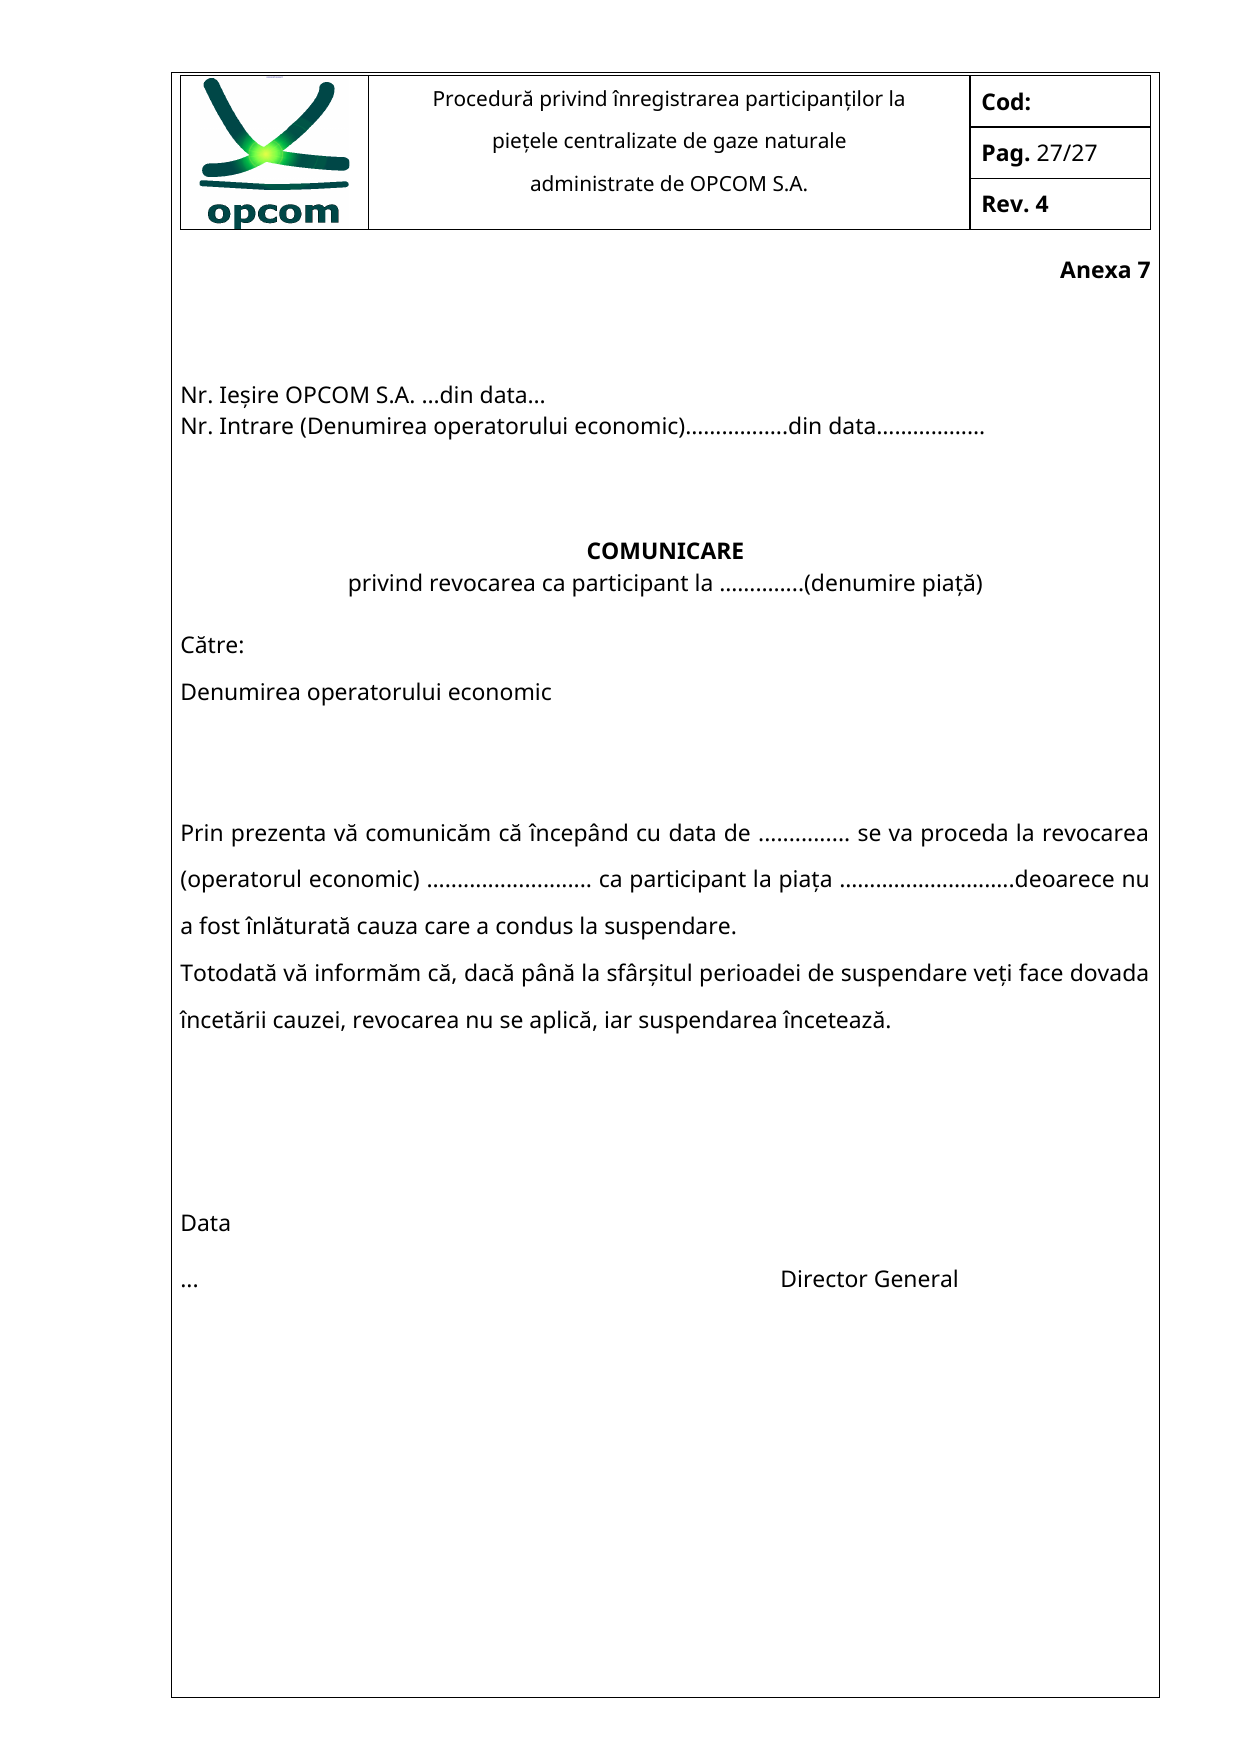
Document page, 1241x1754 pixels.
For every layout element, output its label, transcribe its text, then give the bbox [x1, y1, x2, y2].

picture [199, 78, 350, 229]
text Nr. Intrare (Denumirea operatorului economic)……………..din data……………… [180, 410, 1150, 442]
text privind revocarea ca participant la …………..(denumire piață) [180, 567, 1150, 598]
text Denumirea operatorului economic [180, 676, 1150, 707]
text Totodată vă informăm că, dacă până la sfârșitul perioadei de suspendare veți face dovada încetării cauzei, revocarea nu se aplică, iar suspendarea încetează. [180, 957, 1150, 1035]
text COMUNICARE [180, 535, 1150, 567]
text Nr. Ieșire OPCOM S.A. …din data… [180, 379, 1150, 410]
text ... Director General [180, 1263, 1150, 1295]
text Către: [180, 629, 1150, 660]
text Anexa 7 [930, 254, 1150, 285]
text Data [180, 1207, 1150, 1238]
text Prin prezenta vă comunicăm că începând cu data de ............... se va proceda la revocarea (operatorul economic) …........................ ca participant la piața ………………………..deoarece nu a fost înlăturată cauza care a condus la suspendare. [180, 817, 1150, 942]
